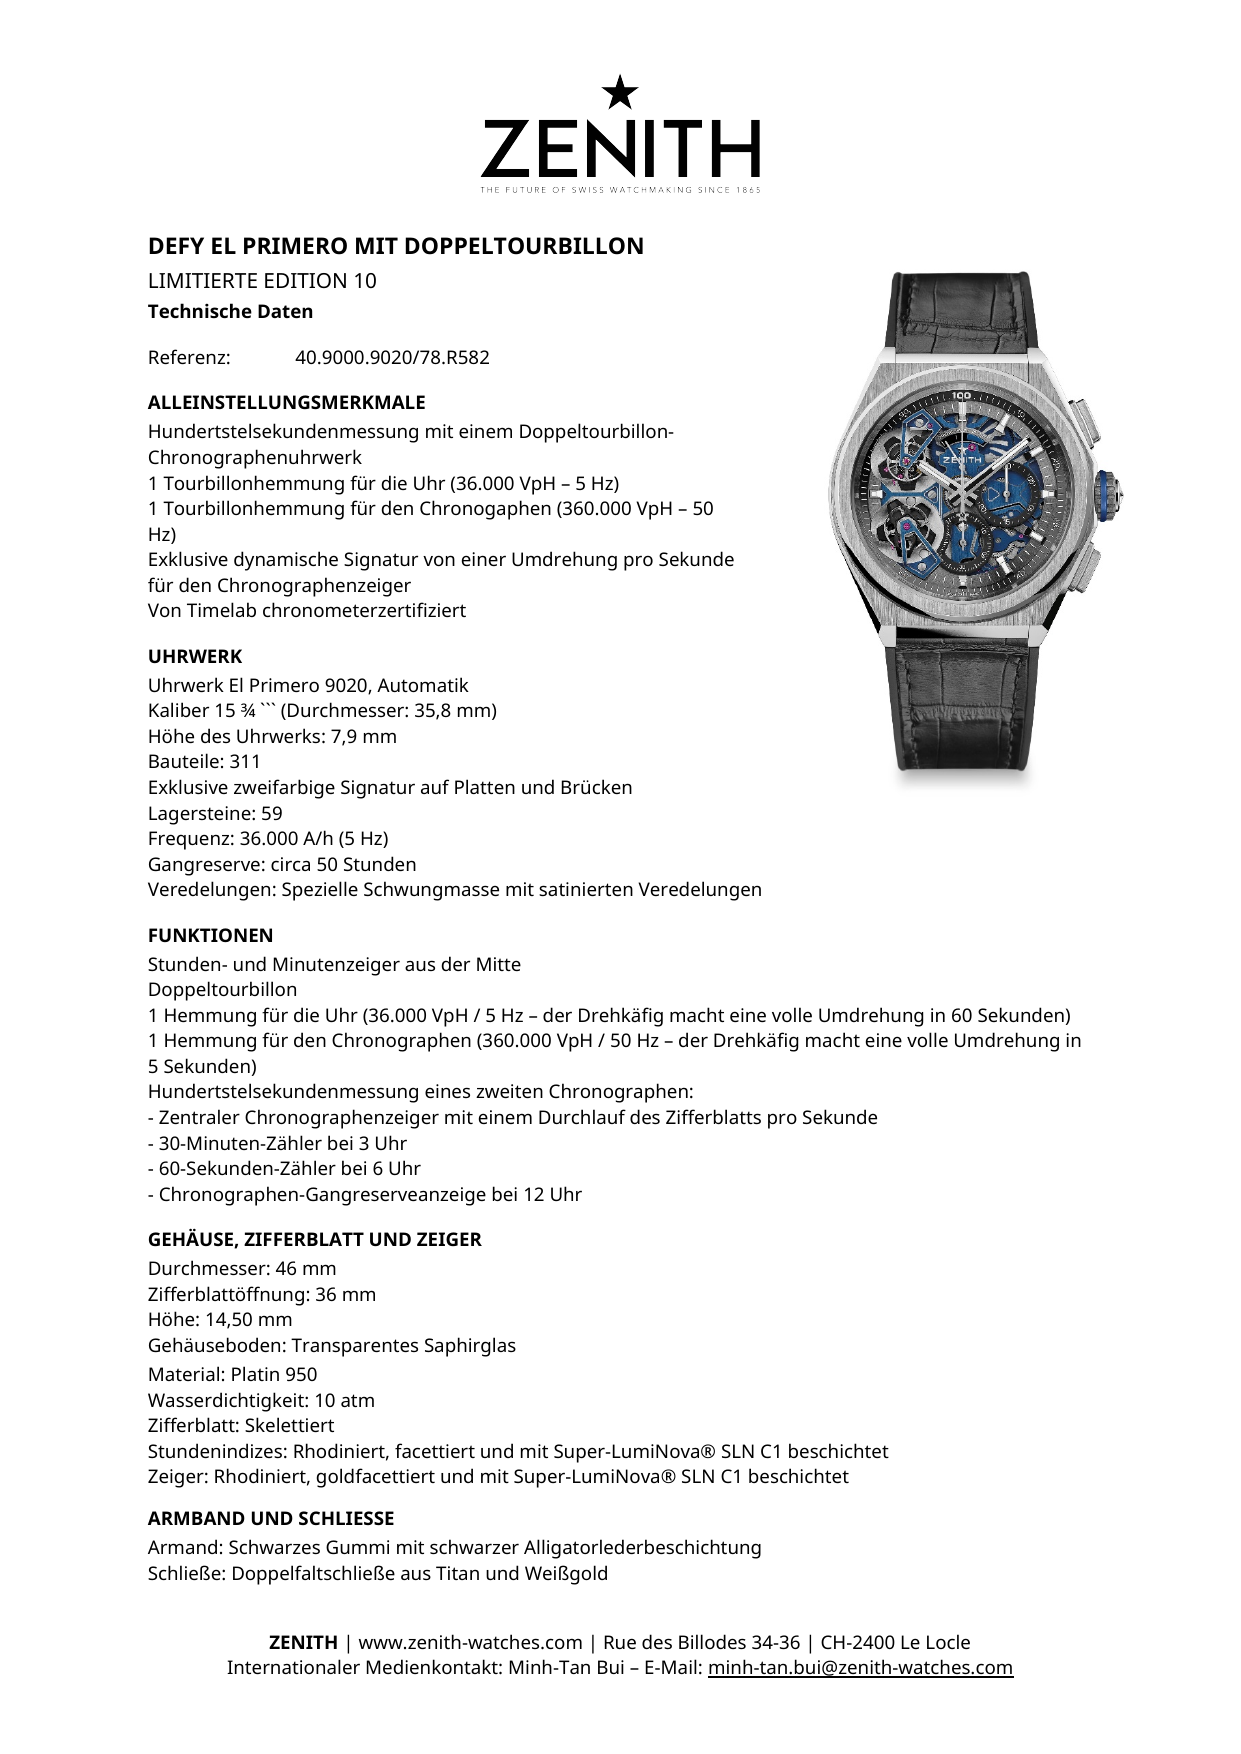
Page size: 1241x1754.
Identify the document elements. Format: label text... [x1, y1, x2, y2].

text Armand: Schwarzes Gummi mit schwarzer Alligatorlederbeschichtung [148, 1534, 1093, 1560]
text Durchmesser: 46 mm [148, 1256, 1093, 1281]
text Zifferblattöffnung: 36 mm [148, 1281, 1093, 1307]
text Bauteile: 311 [148, 749, 758, 774]
text 1 Tourbillonhemmung für die Uhr (36.000 VpH – 5 Hz) [148, 470, 758, 495]
text Hundertstelsekundenmessung mit einem Doppeltourbillon-Chronographenuhrwerk [148, 419, 758, 470]
text Doppeltourbillon [148, 977, 1093, 1002]
text GEHÄUSE, ZIFFERBLATT UND ZEIGER [148, 1226, 1093, 1252]
picture [758, 231, 1164, 812]
text Gehäuseboden: Transparentes Saphirglas [148, 1332, 1093, 1358]
text Referenz: 40.9000.9020/78.R582 [148, 344, 758, 369]
text Höhe des Uhrwerks: 7,9 mm [148, 723, 758, 749]
text Exklusive dynamische Signatur von einer Umdrehung pro Sekunde für den Chronographenzeiger [148, 546, 758, 597]
text - 30-Minuten-Zähler bei 3 Uhr [148, 1130, 1093, 1155]
text - Zentraler Chronographenzeiger mit einem Durchlauf des Zifferblatts pro Sekunde [148, 1104, 1093, 1130]
text Stundenindizes: Rhodiniert, facettiert und mit Super-LumiNova® SLN C1 beschichtet [148, 1438, 1093, 1463]
text 1 Hemmung für den Chronographen (360.000 VpH / 50 Hz – der Drehkäfig macht eine volle Umdrehung in 5 Sekunden) [148, 1028, 1093, 1079]
text Höhe: 14,50 mm [148, 1307, 1093, 1332]
text Kaliber 15 ¾ ``` (Durchmesser: 35,8 mm) [148, 698, 758, 723]
text Schließe: Doppelfaltschließe aus Titan und Weißgold [148, 1560, 1093, 1586]
text Frequenz: 36.000 A/h (5 Hz) [148, 825, 1093, 851]
text Zeiger: Rhodiniert, goldfacettiert und mit Super-LumiNova® SLN C1 beschichtet [148, 1463, 1093, 1489]
text Wasserdichtigkeit: 10 atm [148, 1387, 1093, 1412]
text Von Timelab chronometerzertifiziert [148, 597, 758, 623]
text UHRWERK [148, 643, 758, 668]
text Lagersteine: 59 [148, 800, 1093, 825]
text ALLEINSTELLUNGSMERKMALE [148, 389, 758, 415]
text Material: Platin 950 [148, 1361, 1093, 1387]
text DEFY EL PRIMERO MIT DOPPELTOURBILLON [148, 230, 1093, 261]
text Exklusive zweifarbige Signatur auf Platten und Brücken [148, 774, 758, 800]
text 1 Tourbillonhemmung für den Chronogaphen (360.000 VpH – 50 Hz) [148, 495, 758, 546]
text Gangreserve: circa 50 Stunden [148, 851, 1093, 876]
text FUNKTIONEN [148, 922, 1093, 947]
text Stunden- und Minutenzeiger aus der Mitte [148, 951, 1093, 977]
picture [480, 73, 760, 193]
text Veredelungen: Spezielle Schwungmasse mit satinierten Veredelungen [148, 876, 1093, 902]
text - 60-Sekunden-Zähler bei 6 Uhr [148, 1155, 1093, 1181]
text 1 Hemmung für die Uhr (36.000 VpH / 5 Hz – der Drehkäfig macht eine volle Umdrehung in 60 Sekunden) [148, 1002, 1093, 1028]
text Hundertstelsekundenmessung eines zweiten Chronographen: [148, 1079, 1093, 1104]
text ARMBAND UND SCHLIESSE [148, 1505, 1093, 1531]
text Zifferblatt: Skelettiert [148, 1412, 1093, 1438]
text LIMITIERTE EDITION 10 [148, 266, 758, 294]
text Uhrwerk El Primero 9020, Automatik [148, 672, 758, 698]
text Technische Daten [148, 298, 758, 324]
text - Chronographen-Gangreserveanzeige bei 12 Uhr [148, 1181, 1093, 1206]
